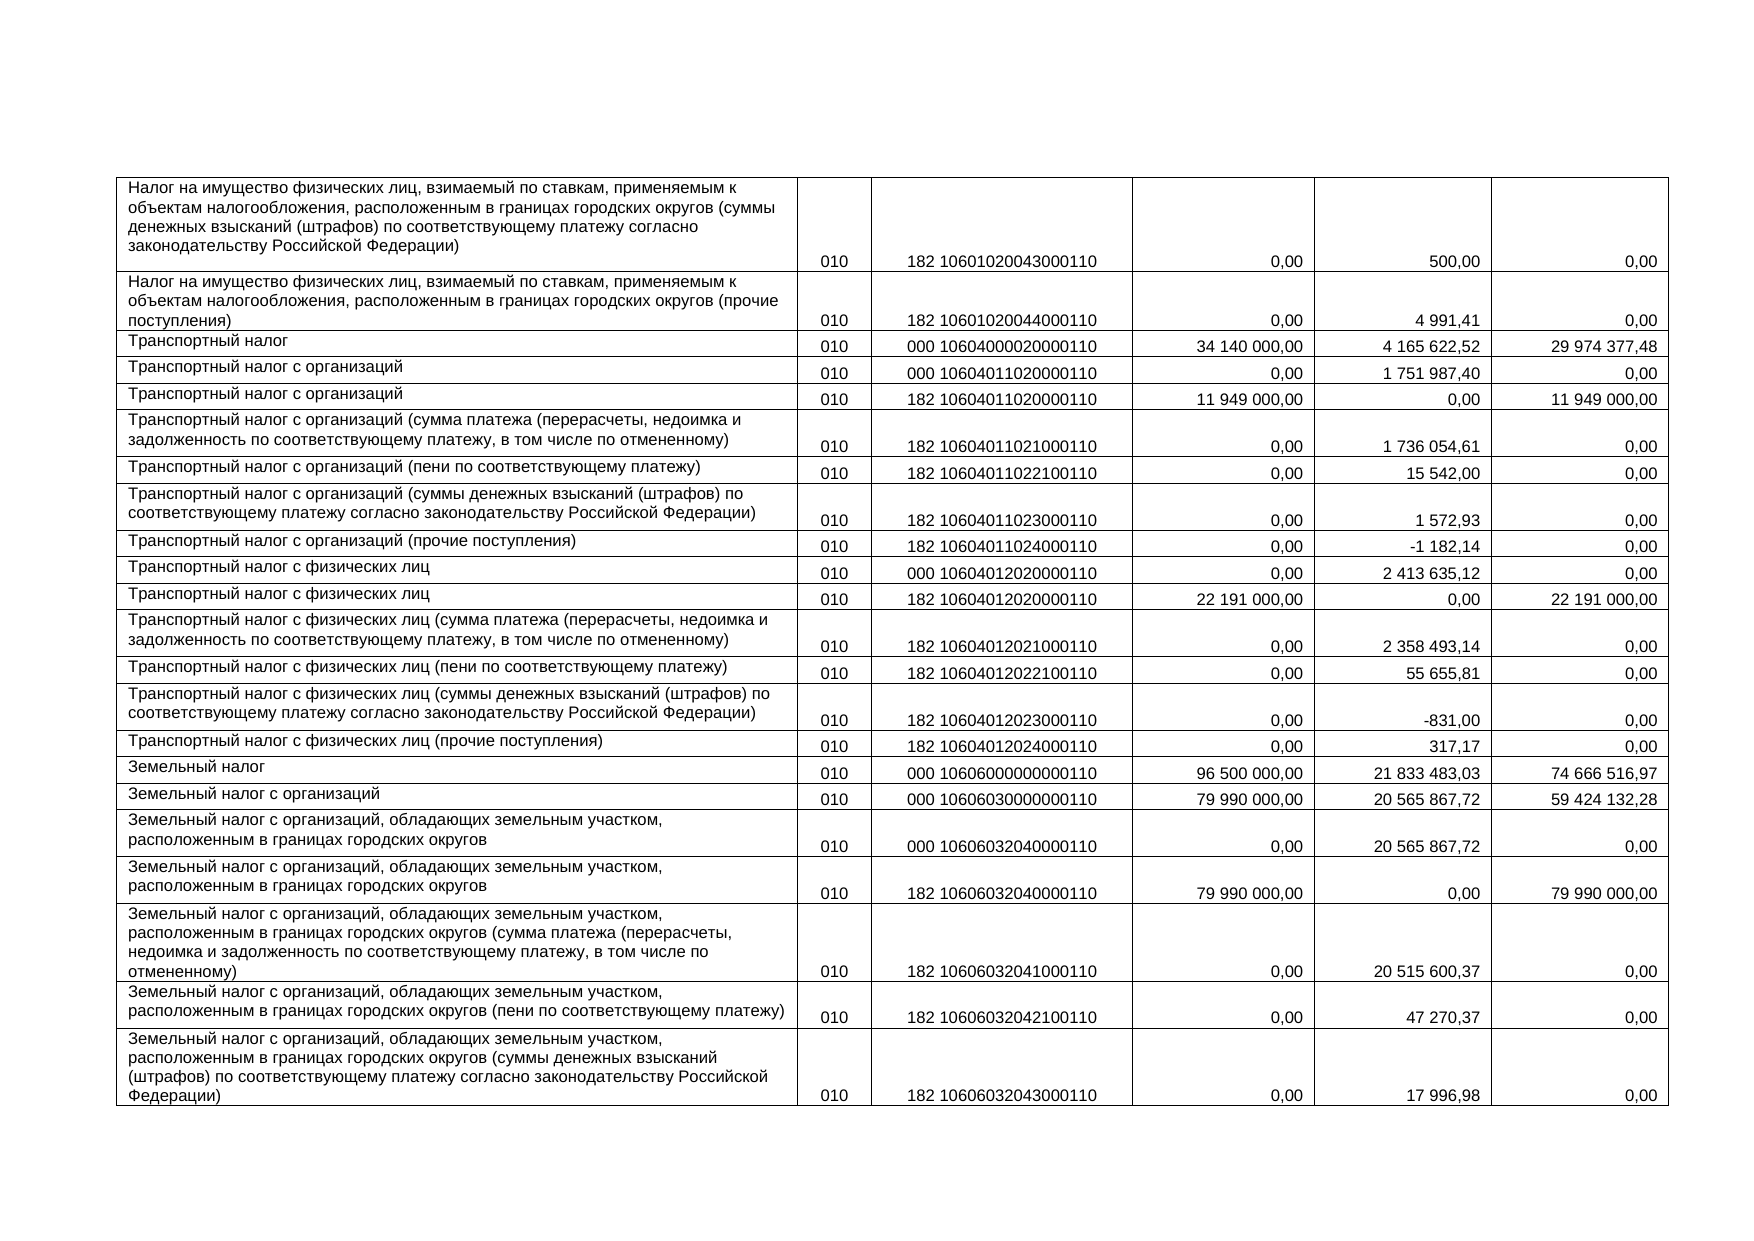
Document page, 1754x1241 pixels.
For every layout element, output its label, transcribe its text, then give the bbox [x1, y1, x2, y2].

table_cell 0,00 [1315, 857, 1491, 903]
table_cell 0,00 [1492, 410, 1668, 456]
table_cell 182 10604011024000110 [872, 531, 1132, 556]
table_cell 34 140 000,00 [1133, 331, 1314, 356]
table_cell 0,00 [1133, 357, 1314, 383]
table_cell 000 10604011020000110 [872, 357, 1132, 383]
table_cell 79 990 000,00 [1133, 857, 1314, 903]
table_cell Транспортный налог с организаций [117, 357, 797, 383]
table_cell 0,00 [1492, 457, 1668, 483]
table_cell 010 [798, 557, 871, 583]
table_cell 010 [798, 1029, 871, 1105]
table_cell -1 182,14 [1315, 531, 1491, 556]
table_cell Налог на имущество физических лиц, взимаемый по ставкам, применяемым к объектам налогообложения, расположенным в границах городских округов (прочие поступления) [117, 272, 797, 329]
table_cell 010 [798, 357, 871, 383]
table_cell Транспортный налог с физических лиц (пени по соответствующему платежу) [117, 657, 797, 683]
table_cell 47 270,37 [1315, 982, 1491, 1027]
table_cell Транспортный налог [117, 331, 797, 356]
table_cell 0,00 [1492, 684, 1668, 729]
table_cell 182 10606032040000110 [872, 857, 1132, 903]
table_cell 317,17 [1315, 731, 1491, 756]
table_cell 0,00 [1133, 810, 1314, 856]
table_cell 010 [798, 484, 871, 529]
table_cell 000 10604012020000110 [872, 557, 1132, 583]
table_cell 0,00 [1492, 904, 1668, 981]
table_cell Земельный налог с организаций, обладающих земельным участком, расположенным в границах городских округов (суммы денежных взысканий (штрафов) по соответствующему платежу согласно законодательству Российской Федерации) [117, 1029, 797, 1105]
table_cell 0,00 [1133, 557, 1314, 583]
table_cell Транспортный налог с организаций (прочие поступления) [117, 531, 797, 556]
table_cell Транспортный налог с физических лиц [117, 557, 797, 583]
table_cell 182 10604012021000110 [872, 610, 1132, 656]
table_cell 0,00 [1133, 610, 1314, 656]
table_cell 182 10604011022100110 [872, 457, 1132, 483]
table_cell Земельный налог с организаций, обладающих земельным участком, расположенным в границах городских округов [117, 857, 797, 903]
table_cell 0,00 [1492, 272, 1668, 329]
table_cell 0,00 [1492, 810, 1668, 856]
table_cell 1 751 987,40 [1315, 357, 1491, 383]
table_cell 0,00 [1133, 904, 1314, 981]
table_cell 0,00 [1492, 484, 1668, 529]
table_cell 2 358 493,14 [1315, 610, 1491, 656]
table_cell Земельный налог с организаций [117, 784, 797, 809]
table_cell 0,00 [1133, 531, 1314, 556]
table_cell 0,00 [1133, 731, 1314, 756]
table_cell 182 10604011021000110 [872, 410, 1132, 456]
table_cell 0,00 [1315, 584, 1491, 609]
table_cell Транспортный налог с организаций [117, 384, 797, 409]
table_cell 0,00 [1133, 272, 1314, 329]
table_cell 010 [798, 784, 871, 809]
table_cell 0,00 [1492, 731, 1668, 756]
table_cell 17 996,98 [1315, 1029, 1491, 1105]
table_cell 0,00 [1492, 610, 1668, 656]
table_cell 79 990 000,00 [1492, 857, 1668, 903]
table_cell 182 10606032041000110 [872, 904, 1132, 981]
table_cell 0,00 [1133, 457, 1314, 483]
table_cell 010 [798, 457, 871, 483]
table_cell Налог на имущество физических лиц, взимаемый по ставкам, применяемым к объектам налогообложения, расположенным в границах городских округов (суммы денежных взысканий (штрафов) по соответствующему платежу согласно законодательству Российской Федерации) [117, 178, 797, 271]
table_cell 11 949 000,00 [1492, 384, 1668, 409]
table_cell 0,00 [1492, 531, 1668, 556]
table_cell 010 [798, 384, 871, 409]
table_cell 1 736 054,61 [1315, 410, 1491, 456]
table_cell 79 990 000,00 [1133, 784, 1314, 809]
table_cell 0,00 [1492, 657, 1668, 683]
table_cell -831,00 [1315, 684, 1491, 729]
table_cell 0,00 [1492, 982, 1668, 1027]
table_cell 182 10606032042100110 [872, 982, 1132, 1027]
table_cell 21 833 483,03 [1315, 757, 1491, 783]
table_cell 182 10601020044000110 [872, 272, 1132, 329]
table_cell Транспортный налог с организаций (пени по соответствующему платежу) [117, 457, 797, 483]
table_cell 74 666 516,97 [1492, 757, 1668, 783]
table_cell 182 10604011020000110 [872, 384, 1132, 409]
table_cell 15 542,00 [1315, 457, 1491, 483]
table_cell 0,00 [1492, 178, 1668, 271]
table_cell 2 413 635,12 [1315, 557, 1491, 583]
table_cell Земельный налог с организаций, обладающих земельным участком, расположенным в границах городских округов [117, 810, 797, 856]
table_cell Транспортный налог с физических лиц (прочие поступления) [117, 731, 797, 756]
table_cell 010 [798, 272, 871, 329]
table_cell 96 500 000,00 [1133, 757, 1314, 783]
table_cell 0,00 [1492, 557, 1668, 583]
table_cell 20 515 600,37 [1315, 904, 1491, 981]
table_cell 010 [798, 684, 871, 729]
table_cell 0,00 [1133, 1029, 1314, 1105]
table_cell 000 10604000020000110 [872, 331, 1132, 356]
table_cell 29 974 377,48 [1492, 331, 1668, 356]
table_cell 010 [798, 982, 871, 1027]
table_cell Земельный налог с организаций, обладающих земельным участком, расположенным в границах городских округов (пени по соответствующему платежу) [117, 982, 797, 1027]
table_cell 010 [798, 584, 871, 609]
table_cell 182 10606032043000110 [872, 1029, 1132, 1105]
table_cell 010 [798, 610, 871, 656]
table_cell 010 [798, 731, 871, 756]
table_cell 0,00 [1492, 1029, 1668, 1105]
table_cell 20 565 867,72 [1315, 784, 1491, 809]
table_cell 0,00 [1133, 982, 1314, 1027]
table_cell 182 10604012022100110 [872, 657, 1132, 683]
table_cell Транспортный налог с физических лиц (суммы денежных взысканий (штрафов) по соответствующему платежу согласно законодательству Российской Федерации) [117, 684, 797, 729]
table_cell Земельный налог с организаций, обладающих земельным участком, расположенным в границах городских округов (сумма платежа (перерасчеты, недоимка и задолженность по соответствующему платежу, в том числе по отмененному) [117, 904, 797, 981]
table_cell 20 565 867,72 [1315, 810, 1491, 856]
table_cell 010 [798, 904, 871, 981]
table_cell Транспортный налог с организаций (суммы денежных взысканий (штрафов) по соответствующему платежу согласно законодательству Российской Федерации) [117, 484, 797, 529]
table_cell 010 [798, 757, 871, 783]
table_cell 59 424 132,28 [1492, 784, 1668, 809]
table_cell 010 [798, 857, 871, 903]
table_cell Земельный налог [117, 757, 797, 783]
table_cell 000 10606030000000110 [872, 784, 1132, 809]
table_cell 0,00 [1133, 484, 1314, 529]
table_cell 1 572,93 [1315, 484, 1491, 529]
table_cell 182 10601020043000110 [872, 178, 1132, 271]
table_cell 0,00 [1133, 684, 1314, 729]
table_cell 010 [798, 410, 871, 456]
table_cell 182 10604011023000110 [872, 484, 1132, 529]
table_cell 0,00 [1492, 357, 1668, 383]
table_cell 010 [798, 531, 871, 556]
table_cell 010 [798, 331, 871, 356]
table_cell 22 191 000,00 [1133, 584, 1314, 609]
table_cell 000 10606032040000110 [872, 810, 1132, 856]
table_cell 11 949 000,00 [1133, 384, 1314, 409]
table_cell 182 10604012024000110 [872, 731, 1132, 756]
table_cell 010 [798, 810, 871, 856]
table_cell 500,00 [1315, 178, 1491, 271]
table_cell 000 10606000000000110 [872, 757, 1132, 783]
table_cell 0,00 [1133, 178, 1314, 271]
table_cell 55 655,81 [1315, 657, 1491, 683]
table_cell 0,00 [1315, 384, 1491, 409]
table_cell 4 991,41 [1315, 272, 1491, 329]
table_cell 0,00 [1133, 410, 1314, 456]
table_cell Транспортный налог с физических лиц (сумма платежа (перерасчеты, недоимка и задолженность по соответствующему платежу, в том числе по отмененному) [117, 610, 797, 656]
table_cell 010 [798, 178, 871, 271]
table_cell 182 10604012020000110 [872, 584, 1132, 609]
table_cell 010 [798, 657, 871, 683]
table_cell 22 191 000,00 [1492, 584, 1668, 609]
table_cell 182 10604012023000110 [872, 684, 1132, 729]
table_cell Транспортный налог с физических лиц [117, 584, 797, 609]
table_cell Транспортный налог с организаций (сумма платежа (перерасчеты, недоимка и задолженность по соответствующему платежу, в том числе по отмененному) [117, 410, 797, 456]
table_cell 0,00 [1133, 657, 1314, 683]
table_cell 4 165 622,52 [1315, 331, 1491, 356]
